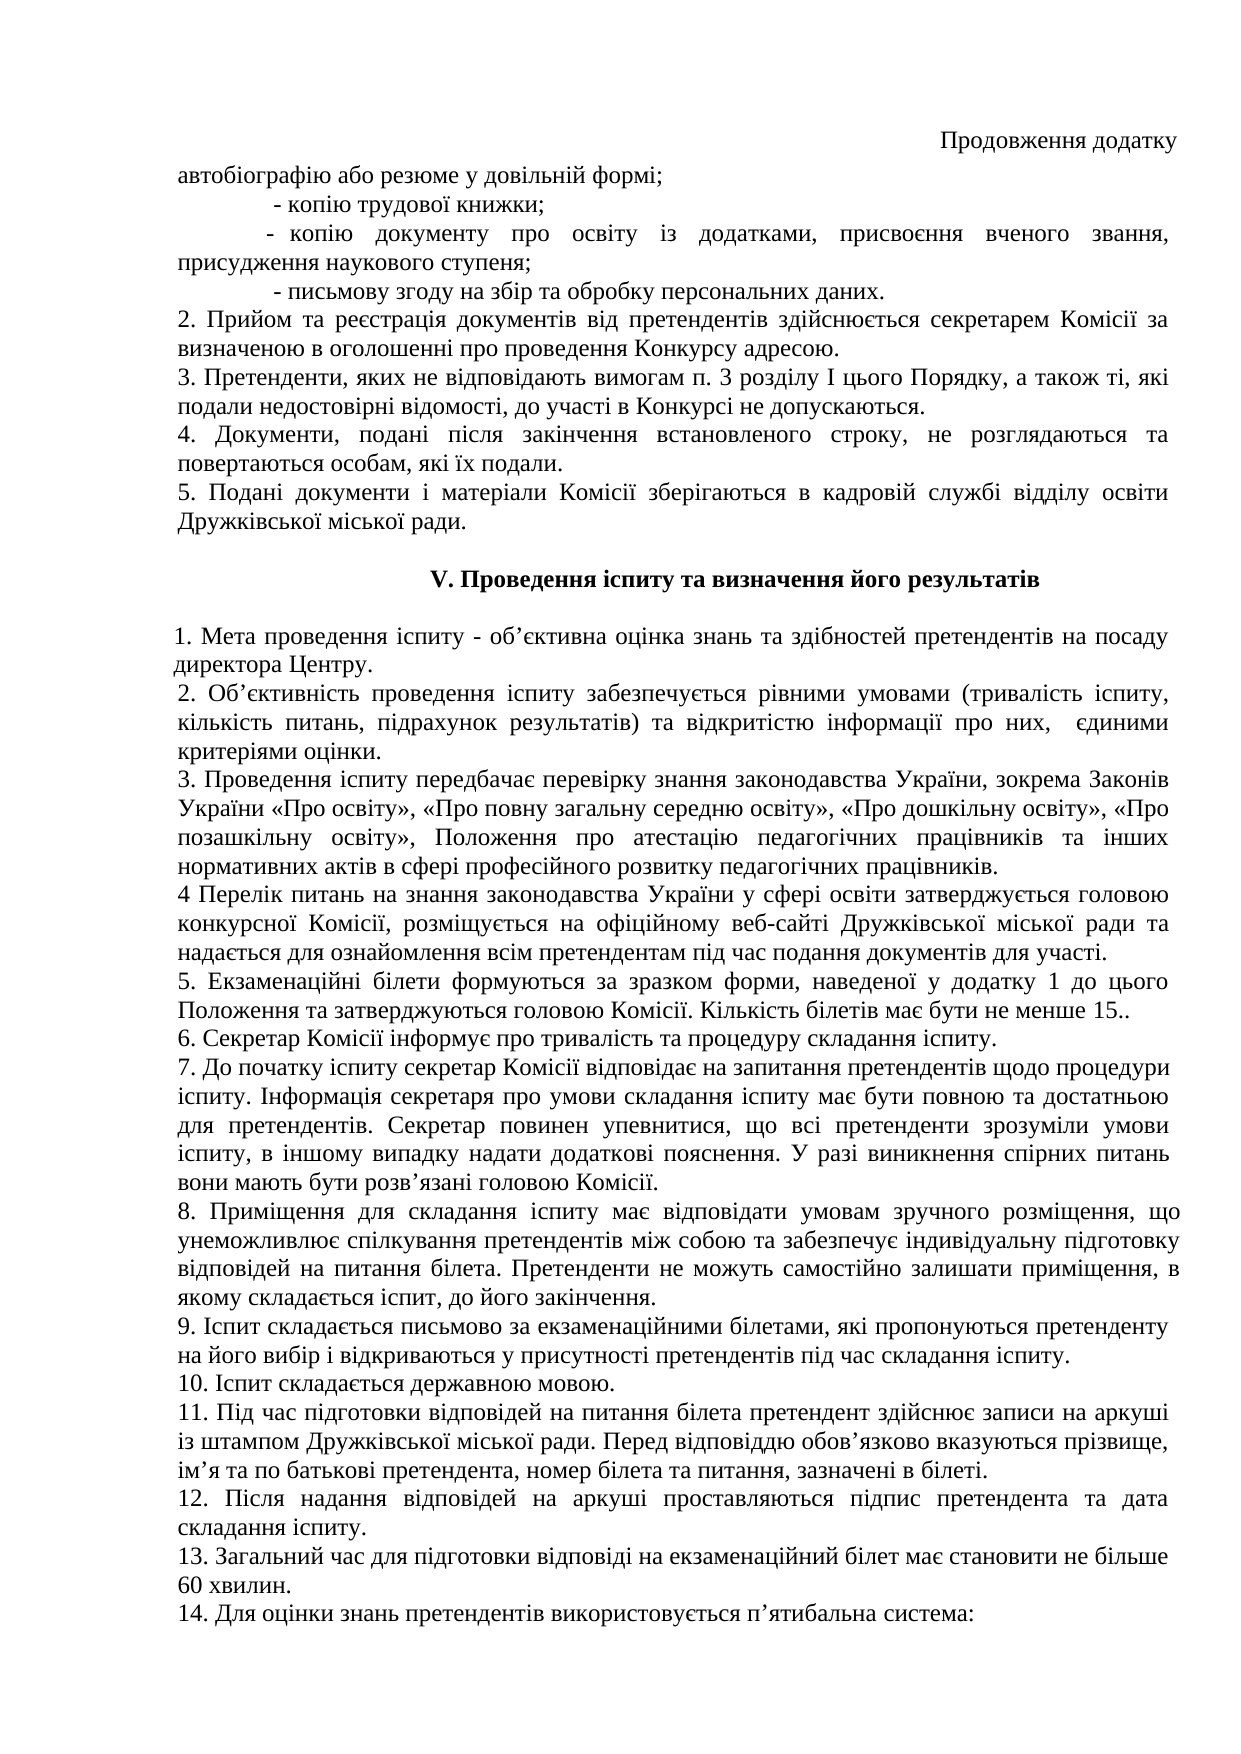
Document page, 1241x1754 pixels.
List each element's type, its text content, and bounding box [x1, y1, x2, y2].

list копію трудової книжки; [273, 189, 1181, 218]
text 3. Претенденти, яких не відповідають вимогам п. 3 розділу I цього Порядку, а також ті, які подали недостовірні відомості, до участі в Конкурсі не допускаються. [177, 362, 1171, 419]
text Продовження додатку [177, 125, 1181, 154]
text 12. Після надання відповідей на аркуші проставляються підпис претендента та дата складання іспиту. [177, 1483, 1169, 1541]
text 11. Під час підготовки відповідей на питання білета претендент здійснює записи на аркуші із штампом Дружківської міської ради. Перед відповіддю обов’язково вказуються прізвище, ім’я та по батькові претендента, номер білета та питання, зазначені в білеті. [177, 1397, 1170, 1483]
text 14. Для оцінки знань претендентів використовується п’ятибальна система: [177, 1598, 1181, 1627]
text 5. Подані документи і матеріали Комісії зберігаються в кадровій службі відділу освіти Дружківської міської ради. [177, 477, 1169, 534]
text 1. Мета проведення іспиту - об’єктивна оцінка знань та здібностей претендентів на посаду директора Центру. [173, 621, 1170, 678]
text 2. Прийом та реєстрація документів від претендентів здійснюється секретарем Комісії за визначеною в оголошенні про проведення Конкурсу адресою. [177, 304, 1169, 362]
text 9. Іспит складається письмово за екзаменаційними білетами, які пропонуються претенденту на його вибір і відкриваються у присутності претендентів під час складання іспиту. [177, 1311, 1169, 1368]
text автобіографію або резюме у довільній формі; [177, 161, 1181, 189]
text 2. Об’єктивність проведення іспиту забезпечується рівними умовами (тривалість іспиту, кількість питань, підрахунок результатів) та відкритістю інформації про них, єдиними критеріями оцінки. [177, 678, 1170, 764]
text 8. Приміщення для складання іспиту має відповідати умовам зручного розміщення, що унеможливлює спілкування претендентів між собою та забезпечує індивідуальну підготовку відповідей на питання білета. Претенденти не можуть самостійно залишати приміщення, в якому складається іспит, до його закінчення. [177, 1196, 1181, 1311]
list письмову згоду на збір та обробку персональних даних. [273, 276, 1181, 304]
subtitle V. Проведення іспиту та визначення його результатів [430, 564, 1181, 592]
list копію документу про освіту із додатками, присвоєння вченого звання, присудження наукового ступеня; [177, 218, 1170, 276]
text 6. Секретар Комісії інформує про тривалість та процедуру складання іспиту. [177, 1023, 1169, 1052]
text 7. До початку іспиту секретар Комісії відповідає на запитання претендентів щодо процедури іспиту. Інформація секретаря про умови складання іспиту має бути повною та достатньою для претендентів. Секретар повинен упевнитися, що всі претенденти зрозуміли умови іспиту, в іншому випадку надати додаткові пояснення. У разі виникнення спірних питань вони мають бути розв’язані головою Комісії. [177, 1052, 1170, 1196]
text 10. Іспит складається державною мовою. [177, 1368, 1181, 1397]
text 13. Загальний час для підготовки відповіді на екзаменаційний білет має становити не більше 60 хвилин. [177, 1541, 1169, 1598]
text 4 Перелік питань на знання законодавства України у сфері освіти затверджується головою конкурсної Комісії, розміщується на офіційному веб-сайті Дружківської міської ради та надається для ознайомлення всім претендентам під час подання документів для участі. [177, 879, 1170, 966]
text 4. Документи, подані після закінчення встановленого строку, не розглядаються та повертаються особам, які їх подали. [177, 419, 1170, 477]
text 3. Проведення іспиту передбачає перевірку знання законодавства України, зокрема Законів України «Про освіту», «Про повну загальну середню освіту», «Про дошкільну освіту», «Про позашкільну освіту», Положення про атестацію педагогічних працівників та інших нормативних актів в сфері професійного розвитку педагогічних працівників. [177, 764, 1170, 879]
text 5. Екзаменаційні білети формуються за зразком форми, наведеної у додатку 1 до цього Положення та затверджуються головою Комісії. Кількість білетів має бути не менше 15.. [177, 966, 1170, 1023]
